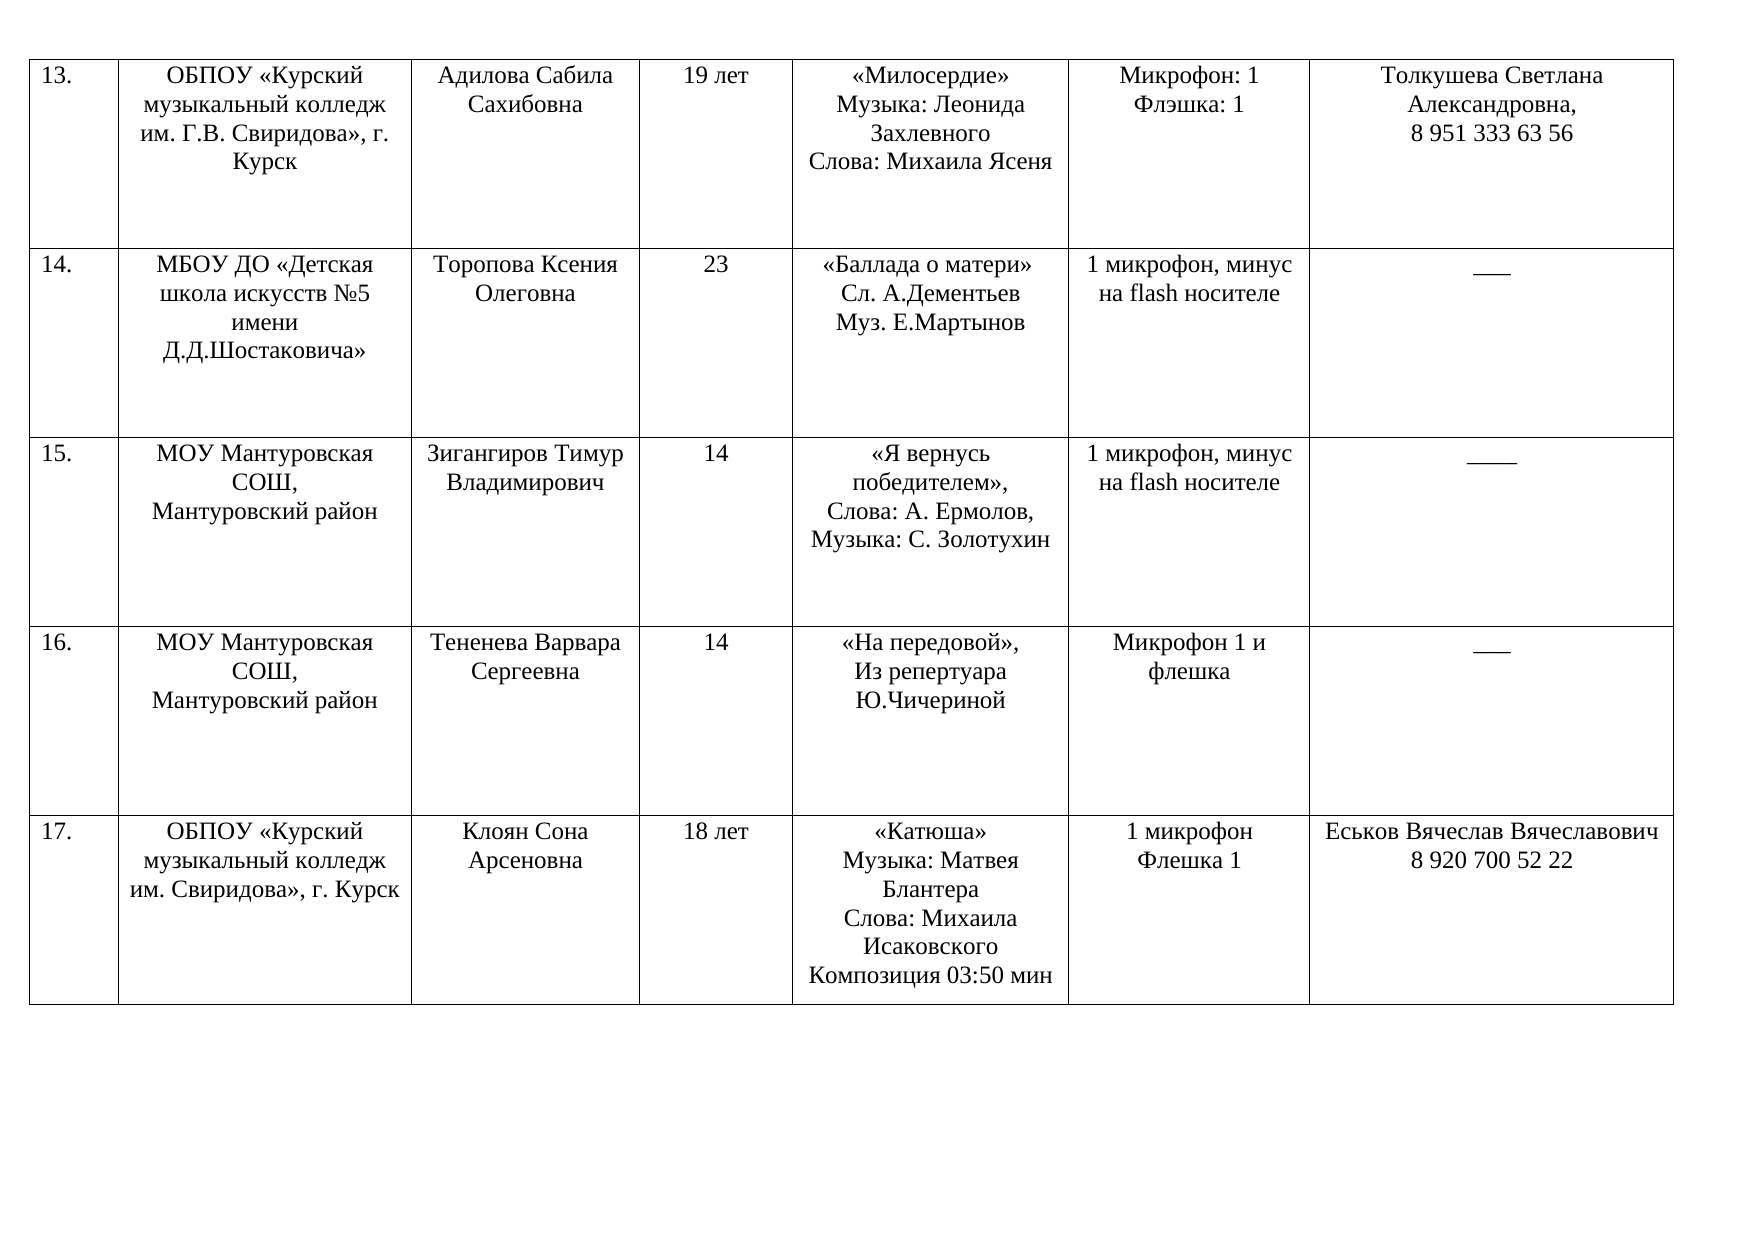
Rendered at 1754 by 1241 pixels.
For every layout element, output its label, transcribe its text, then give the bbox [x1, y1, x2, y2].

table_cell [30, 438, 118, 626]
table_cell 18 лет [640, 816, 792, 1004]
table_cell Зигангиров Тимур Владимирович [412, 438, 639, 626]
table_cell ____ [1310, 438, 1673, 626]
table_cell ___ [1310, 627, 1673, 815]
table_cell Микрофон: 1 Флэшка: 1 [1069, 60, 1309, 248]
table_cell Торопова Ксения Олеговна [412, 249, 639, 437]
table_cell Еськов Вячеслав Вячеславович 8 920 700 52 22 [1310, 816, 1673, 1004]
table_cell 19 лет [640, 60, 792, 248]
table_cell 14 [640, 627, 792, 815]
table_cell Тененева Варвара Сергеевна [412, 627, 639, 815]
table_cell МОУ Мантуровская СОШ, Мантуровский район [119, 627, 411, 815]
table_cell ___ [1310, 249, 1673, 437]
table_cell [30, 627, 118, 815]
table_cell «Я вернусь победителем», Слова: А. Ермолов, Музыка: С. Золотухин [793, 438, 1068, 626]
table_cell 23 [640, 249, 792, 437]
table_cell Микрофон 1 и флешка [1069, 627, 1309, 815]
table_cell 14 [640, 438, 792, 626]
table_cell 1 микрофон, минус на flash носителе [1069, 249, 1309, 437]
table_cell Толкушева Светлана Александровна, 8 951 333 63 56 [1310, 60, 1673, 248]
table_cell «Милосердие» Музыка: Леонида Захлевного Слова: Михаила Ясеня [793, 60, 1068, 248]
table_cell Клоян Сона Арсеновна [412, 816, 639, 1004]
table_cell ОБПОУ «Курский музыкальный колледж им. Свиридова», г. Курск [119, 816, 411, 1004]
table_cell ОБПОУ «Курский музыкальный колледж им. Г.В. Свиридова», г. Курск [119, 60, 411, 248]
table_cell [30, 816, 118, 1004]
table_cell 1 микрофон, минус на flash носителе [1069, 438, 1309, 626]
table_cell Адилова Сабила Сахибовна [412, 60, 639, 248]
table_cell 1 микрофон Флешка 1 [1069, 816, 1309, 1004]
table_cell [30, 249, 118, 437]
table_cell МОУ Мантуровская СОШ, Мантуровский район [119, 438, 411, 626]
table_cell [30, 60, 118, 248]
table_cell «На передовой», Из репертуара Ю.Чичериной [793, 627, 1068, 815]
table_cell «Баллада о матери» Сл. А.Дементьев Муз. Е.Мартынов [793, 249, 1068, 437]
table_cell «Катюша» Музыка: Матвея Блантера Слова: Михаила Исаковского Композиция 03:50 мин [793, 816, 1068, 1004]
table_cell МБОУ ДО «Детская школа искусств №5 имени Д.Д.Шостаковича» [119, 249, 411, 437]
